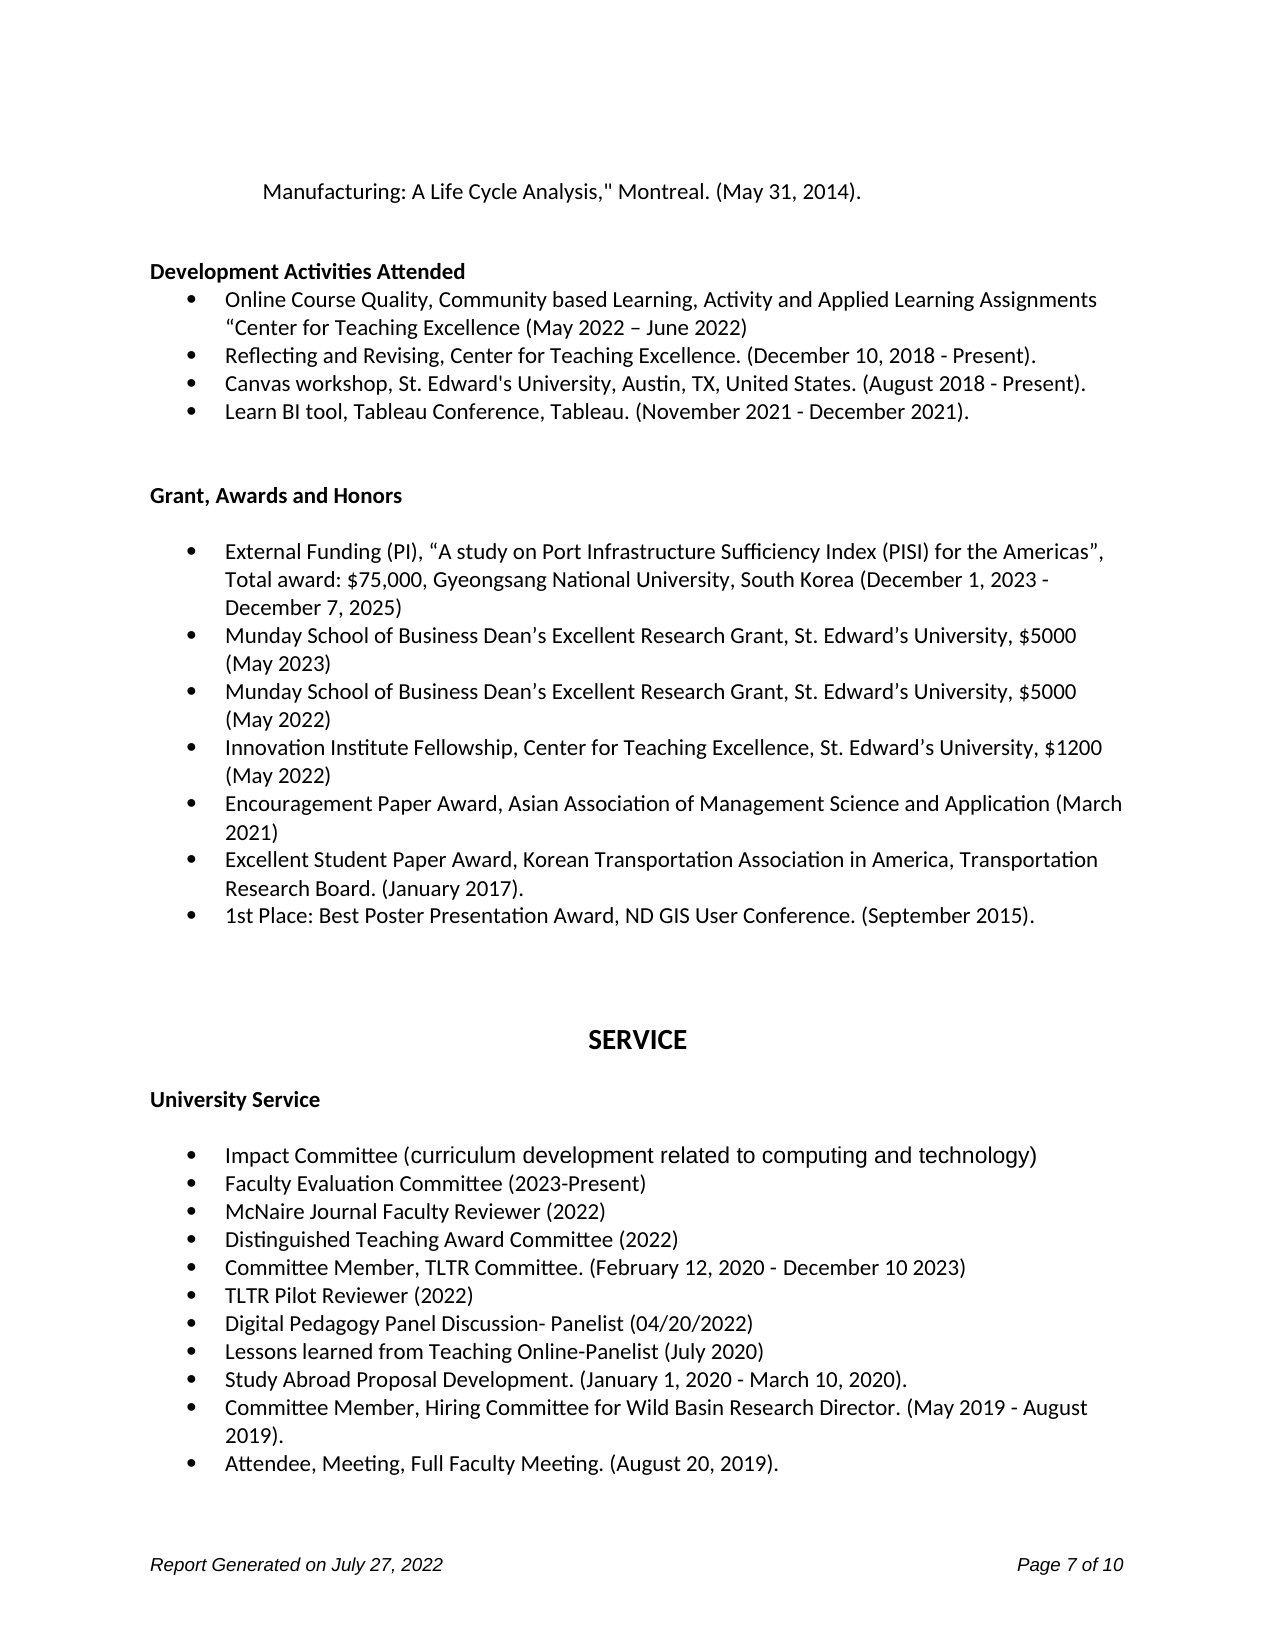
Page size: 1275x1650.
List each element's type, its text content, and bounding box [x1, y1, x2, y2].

list Digital Pedagogy Panel Discussion- Panelist (04/20/2022) [187, 1309, 1125, 1337]
list Online Course Quality, Community based Learning, Activity and Applied Learning Assignments “Center for Teaching Excellence (May 2022 – June 2022) [187, 285, 1125, 341]
list Excellent Student Paper Award, Korean Transportation Association in America, Transportation Research Board. (January 2017). [187, 846, 1125, 902]
list 1st Place: Best Poster Presentation Award, ND GIS User Conference. (September 2015). [187, 902, 1125, 930]
list Committee Member, TLTR Committee. (February 12, 2020 - December 10 2023) [187, 1253, 1125, 1281]
list Committee Member, Hiring Committee for Wild Basin Research Director. (May 2019 - August 2019). [187, 1393, 1125, 1449]
list Attendee, Meeting, Full Faculty Meeting. (August 20, 2019). [187, 1449, 1125, 1477]
subtitle SERVICE [150, 1021, 1125, 1057]
list Learn BI tool, Tableau Conference, Tableau. (November 2021 - December 2021). [187, 397, 1125, 425]
list Impact Committee (curriculum development related to computing and technology) [187, 1141, 1125, 1169]
list Distinguished Teaching Award Committee (2022) [187, 1225, 1125, 1253]
text University Service [150, 1085, 1125, 1113]
list Innovation Institute Fellowship, Center for Teaching Excellence, St. Edward’s University, $1200 (May 2022) [187, 733, 1125, 789]
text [225, 177, 1125, 205]
list Lessons learned from Teaching Online-Panelist (July 2020) [187, 1337, 1125, 1365]
list Faculty Evaluation Committee (2023-Present) [187, 1169, 1125, 1197]
list External Funding (PI), “A study on Port Infrastructure Sufficiency Index (PISI) for the Americas”, Total award: $75,000, Gyeongsang National University, South Korea (December 1, 2023 - December 7, 2025) [187, 537, 1125, 621]
list TLTR Pilot Reviewer (2022) [187, 1281, 1125, 1309]
list Encouragement Paper Award, Asian Association of Management Science and Application (March 2021) [187, 789, 1125, 846]
list Reflecting and Revising, Center for Teaching Excellence. (December 10, 2018 - Present). [187, 341, 1125, 369]
text Grant, Awards and Honors [150, 481, 1125, 509]
list Munday School of Business Dean’s Excellent Research Grant, St. Edward’s University, $5000 (May 2023) [187, 621, 1125, 677]
subtitle Development Activities Attended [150, 257, 1125, 285]
list Canvas workshop, St. Edward's University, Austin, TX, United States. (August 2018 - Present). [187, 369, 1125, 397]
list Study Abroad Proposal Development. (January 1, 2020 - March 10, 2020). [187, 1365, 1125, 1393]
list Munday School of Business Dean’s Excellent Research Grant, St. Edward’s University, $5000 (May 2022) [187, 677, 1125, 733]
list McNaire Journal Faculty Reviewer (2022) [187, 1197, 1125, 1225]
